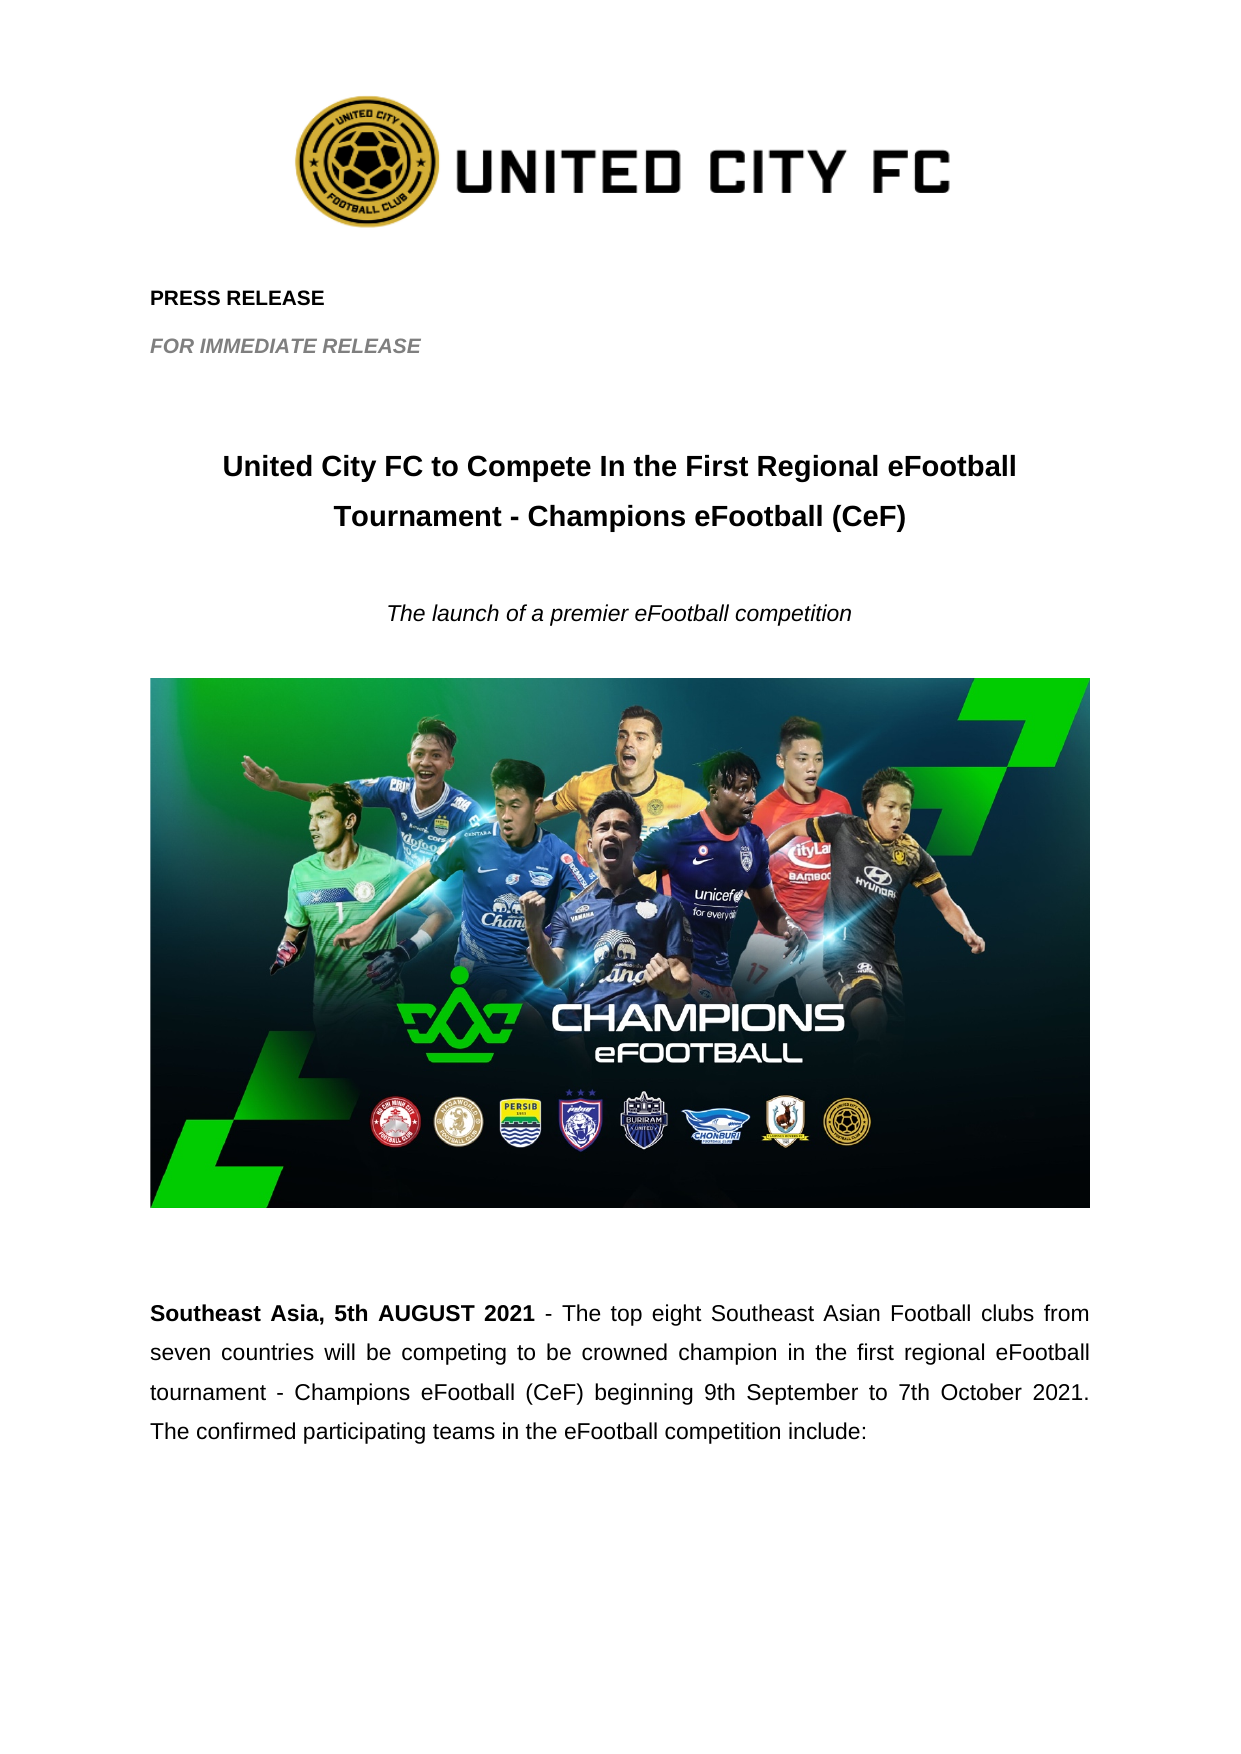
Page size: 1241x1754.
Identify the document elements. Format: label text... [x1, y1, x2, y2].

picture [263, 53, 977, 270]
picture [150, 678, 1090, 1208]
text United City FC to Compete In the First Regional eFootball Tournament - Champions eFootball (CeF) [150, 449, 1090, 533]
text The launch of a premier eFootball competition [150, 600, 1090, 626]
text Southeast Asia, 5th AUGUST 2021 - The top eight Southeast Asian Football clubs from seven countries will be competing to be crowned champion in the first regional eFootball tournament - Champions eFootball (CeF) beginning 9th September to 7th October 2021. The confirmed participating teams in the eFootball competition include: [150, 1299, 1090, 1444]
text PRESS RELEASE [150, 286, 1090, 309]
text FOR IMMEDIATE RELEASE [150, 334, 1090, 358]
